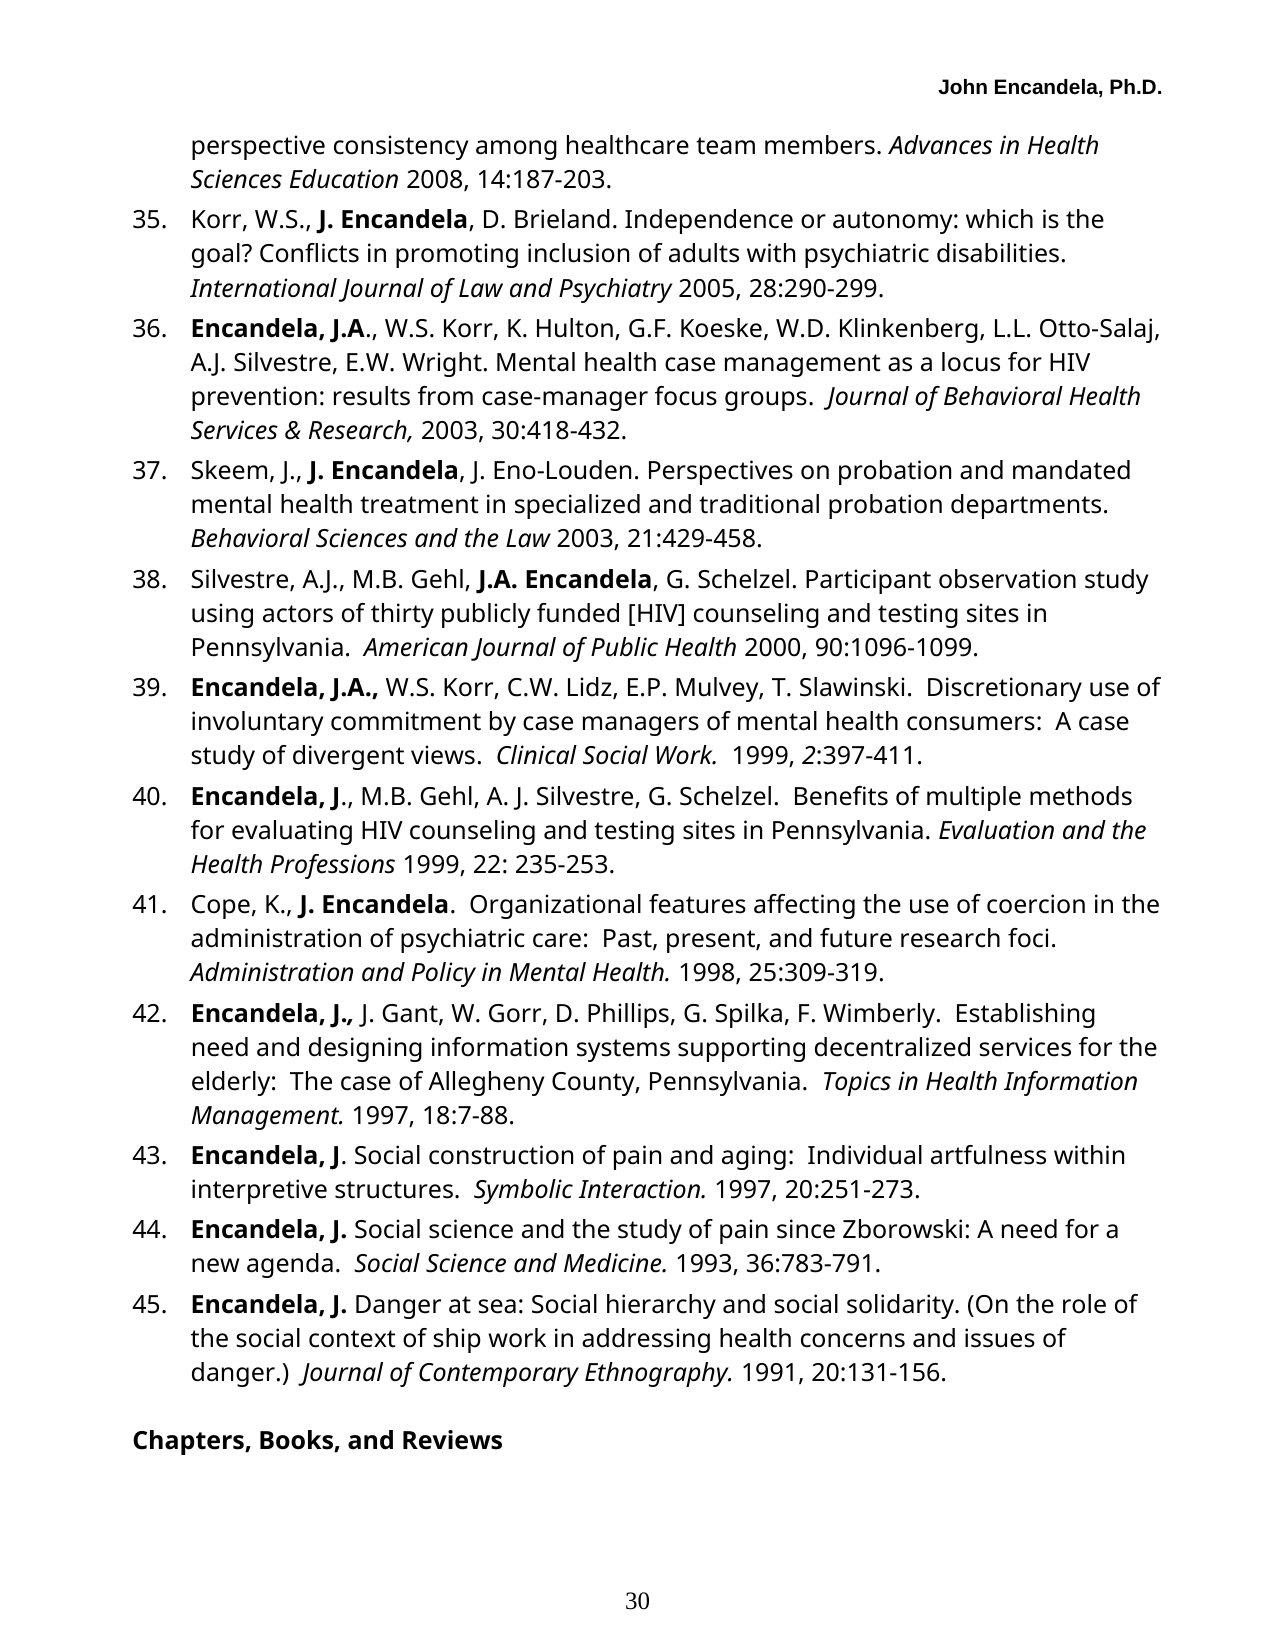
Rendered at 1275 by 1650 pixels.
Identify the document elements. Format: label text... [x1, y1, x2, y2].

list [132, 128, 1162, 196]
list Cope, K., J. Encandela. Organizational features affecting the use of coercion in the administration of psychiatric care: Past, present, and future research foci. Administration and Policy in Mental Health. 1998, 25:309-319. [132, 887, 1162, 989]
list Encandela, J.A., W.S. Korr, C.W. Lidz, E.P. Mulvey, T. Slawinski. Discretionary use of involuntary commitment by case managers of mental health consumers: A case study of divergent views. Clinical Social Work. 1999, 2:397-411. [132, 670, 1162, 772]
list Encandela, J. Danger at sea: Social hierarchy and social solidarity. (On the role of the social context of ship work in addressing health concerns and issues of danger.) Journal of Contemporary Ethnography. 1991, 20:131-156. [132, 1286, 1162, 1389]
list Encandela, J. Social construction of pain and aging: Individual artfulness within interpretive structures. Symbolic Interaction. 1997, 20:251-273. [132, 1138, 1162, 1206]
list Encandela, J., J. Gant, W. Gorr, D. Phillips, G. Spilka, F. Wimberly. Establishing need and designing information systems supporting decentralized services for the elderly: The case of Allegheny County, Pennsylvania. Topics in Health Information Management. 1997, 18:7-88. [132, 995, 1162, 1131]
list Encandela, J.A., W.S. Korr, K. Hulton, G.F. Koeske, W.D. Klinkenberg, L.L. Otto-Salaj, A.J. Silvestre, E.W. Wright. Mental health case management as a locus for HIV prevention: results from case-manager focus groups. Journal of Behavioral Health Services & Research, 2003, 30:418-432. [132, 311, 1162, 447]
list Encandela, J. Social science and the study of pain since Zborowski: A need for a new agenda. Social Science and Medicine. 1993, 36:783-791. [132, 1212, 1162, 1280]
text Chapters, Books, and Reviews [132, 1423, 1162, 1457]
list Silvestre, A.J., M.B. Gehl, J.A. Encandela, G. Schelzel. Participant observation study using actors of thirty publicly funded [HIV] counseling and testing sites in Pennsylvania. American Journal of Public Health 2000, 90:1096-1099. [132, 561, 1162, 664]
list Skeem, J., J. Encandela, J. Eno-Louden. Perspectives on probation and mandated mental health treatment in specialized and traditional probation departments. Behavioral Sciences and the Law 2003, 21:429-458. [132, 453, 1162, 555]
list Korr, W.S., J. Encandela, D. Brieland. Independence or autonomy: which is the goal? Conflicts in promoting inclusion of adults with psychiatric disabilities. International Journal of Law and Psychiatry 2005, 28:290-299. [132, 202, 1162, 304]
list Encandela, J., M.B. Gehl, A. J. Silvestre, G. Schelzel. Benefits of multiple methods for evaluating HIV counseling and testing sites in Pennsylvania. Evaluation and the Health Professions 1999, 22: 235-253. [132, 778, 1162, 881]
